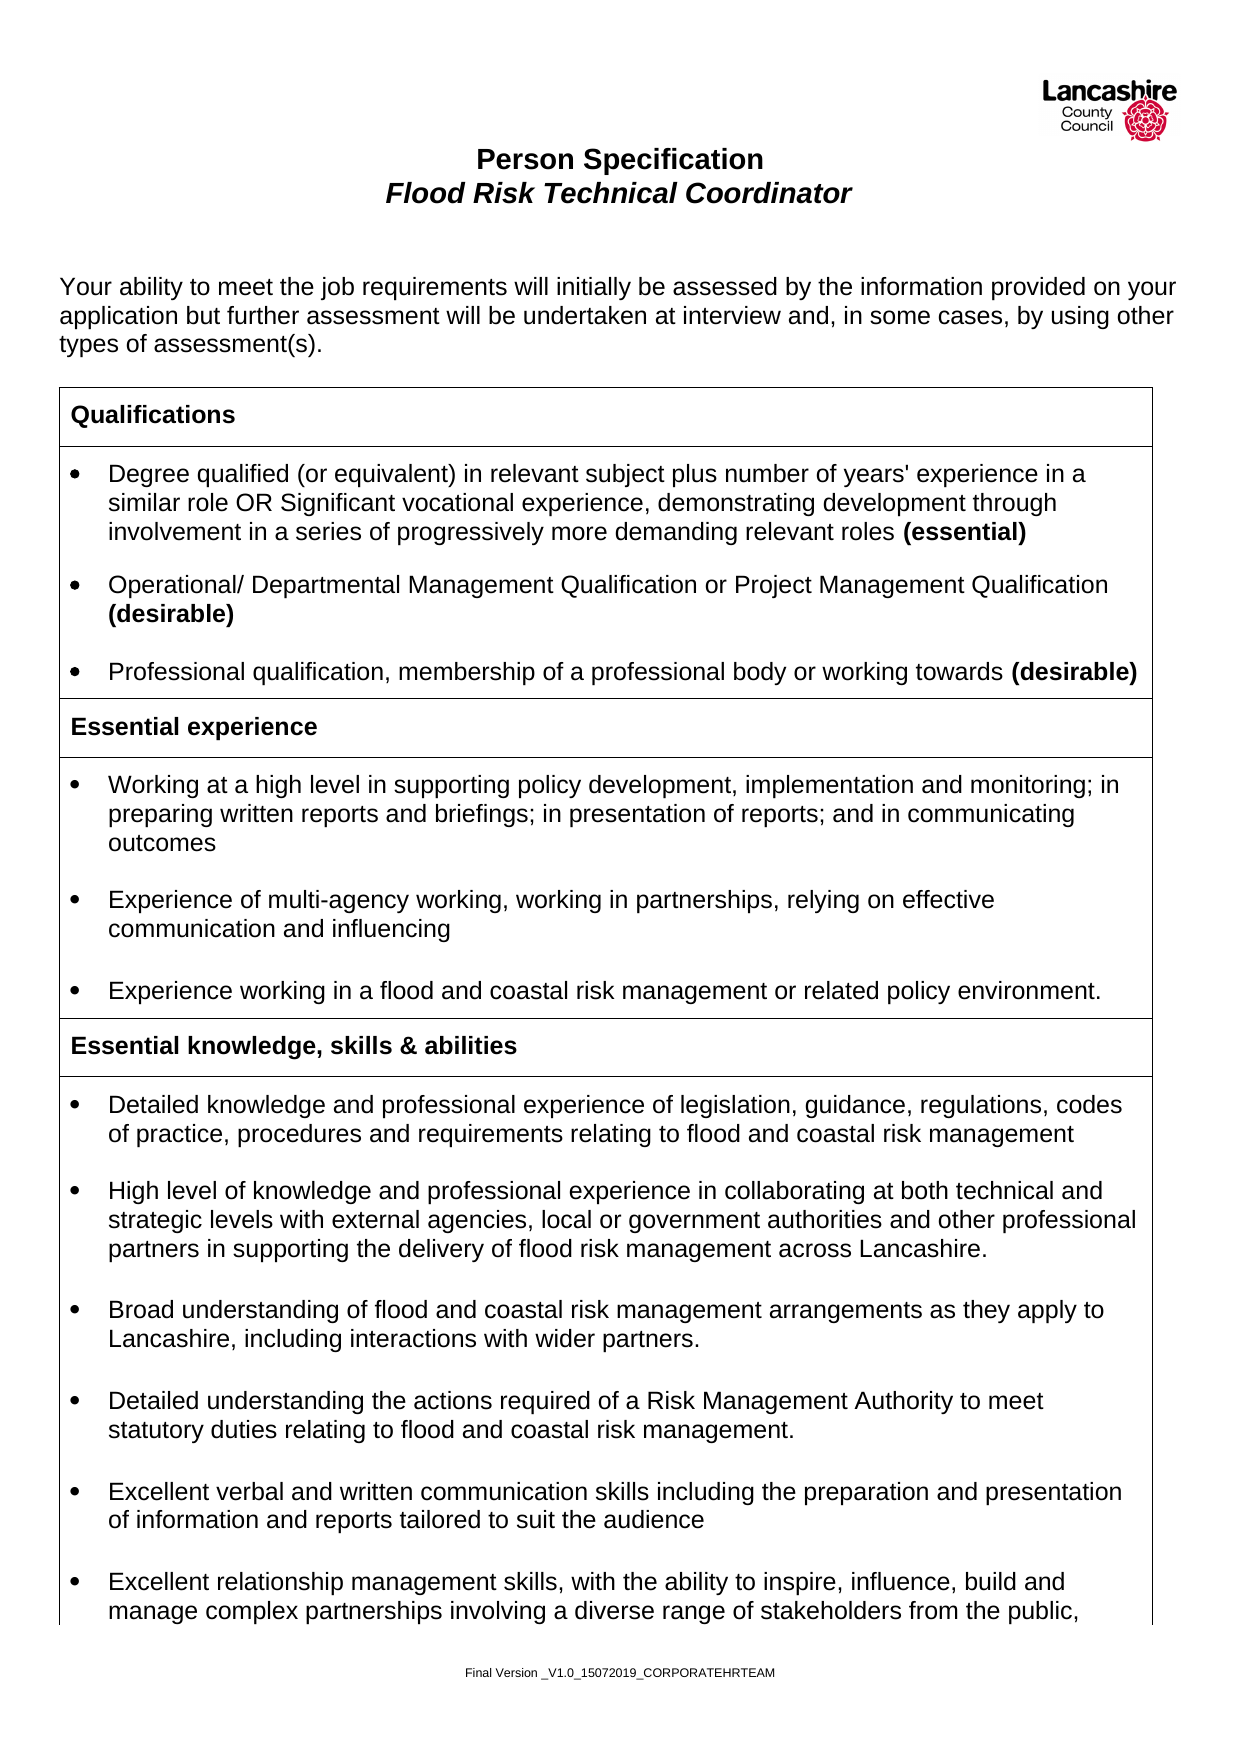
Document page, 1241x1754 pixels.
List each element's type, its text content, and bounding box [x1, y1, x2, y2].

text Flood Risk Technical Coordinator [59, 176, 1181, 209]
picture [1037, 73, 1182, 143]
table_cell Essential knowledge, skills & abilities [60, 1019, 1152, 1076]
text Person Specification [59, 142, 1181, 176]
table_cell Degree qualified (or equivalent) in relevant subject plus number of years' experience in a similar role OR Significant vocational experience, demonstrating development through involvement in a series of progressively more demanding relevant roles (essential) [60, 447, 1152, 558]
table_cell Operational/ Departmental Management Qualification or Project Management Qualification (desirable) Professional qualification, membership of a professional body or working towards (desirable) [60, 558, 1152, 698]
table_cell Working at a high level in supporting policy development, implementation and monitoring; in preparing written reports and briefings; in presentation of reports; and in communicating outcomes Experience of multi-agency working, working in partnerships, relying on effective communication and influencing Experience working in a flood and coastal risk management or related policy environment. [60, 758, 1152, 1017]
table_cell Essential experience [60, 699, 1152, 757]
table_header Qualifications [60, 388, 1152, 446]
text Your ability to meet the job requirements will initially be assessed by the information provided on your application but further assessment will be undertaken at interview and, in some cases, by using other types of assessment(s). [59, 272, 1181, 358]
